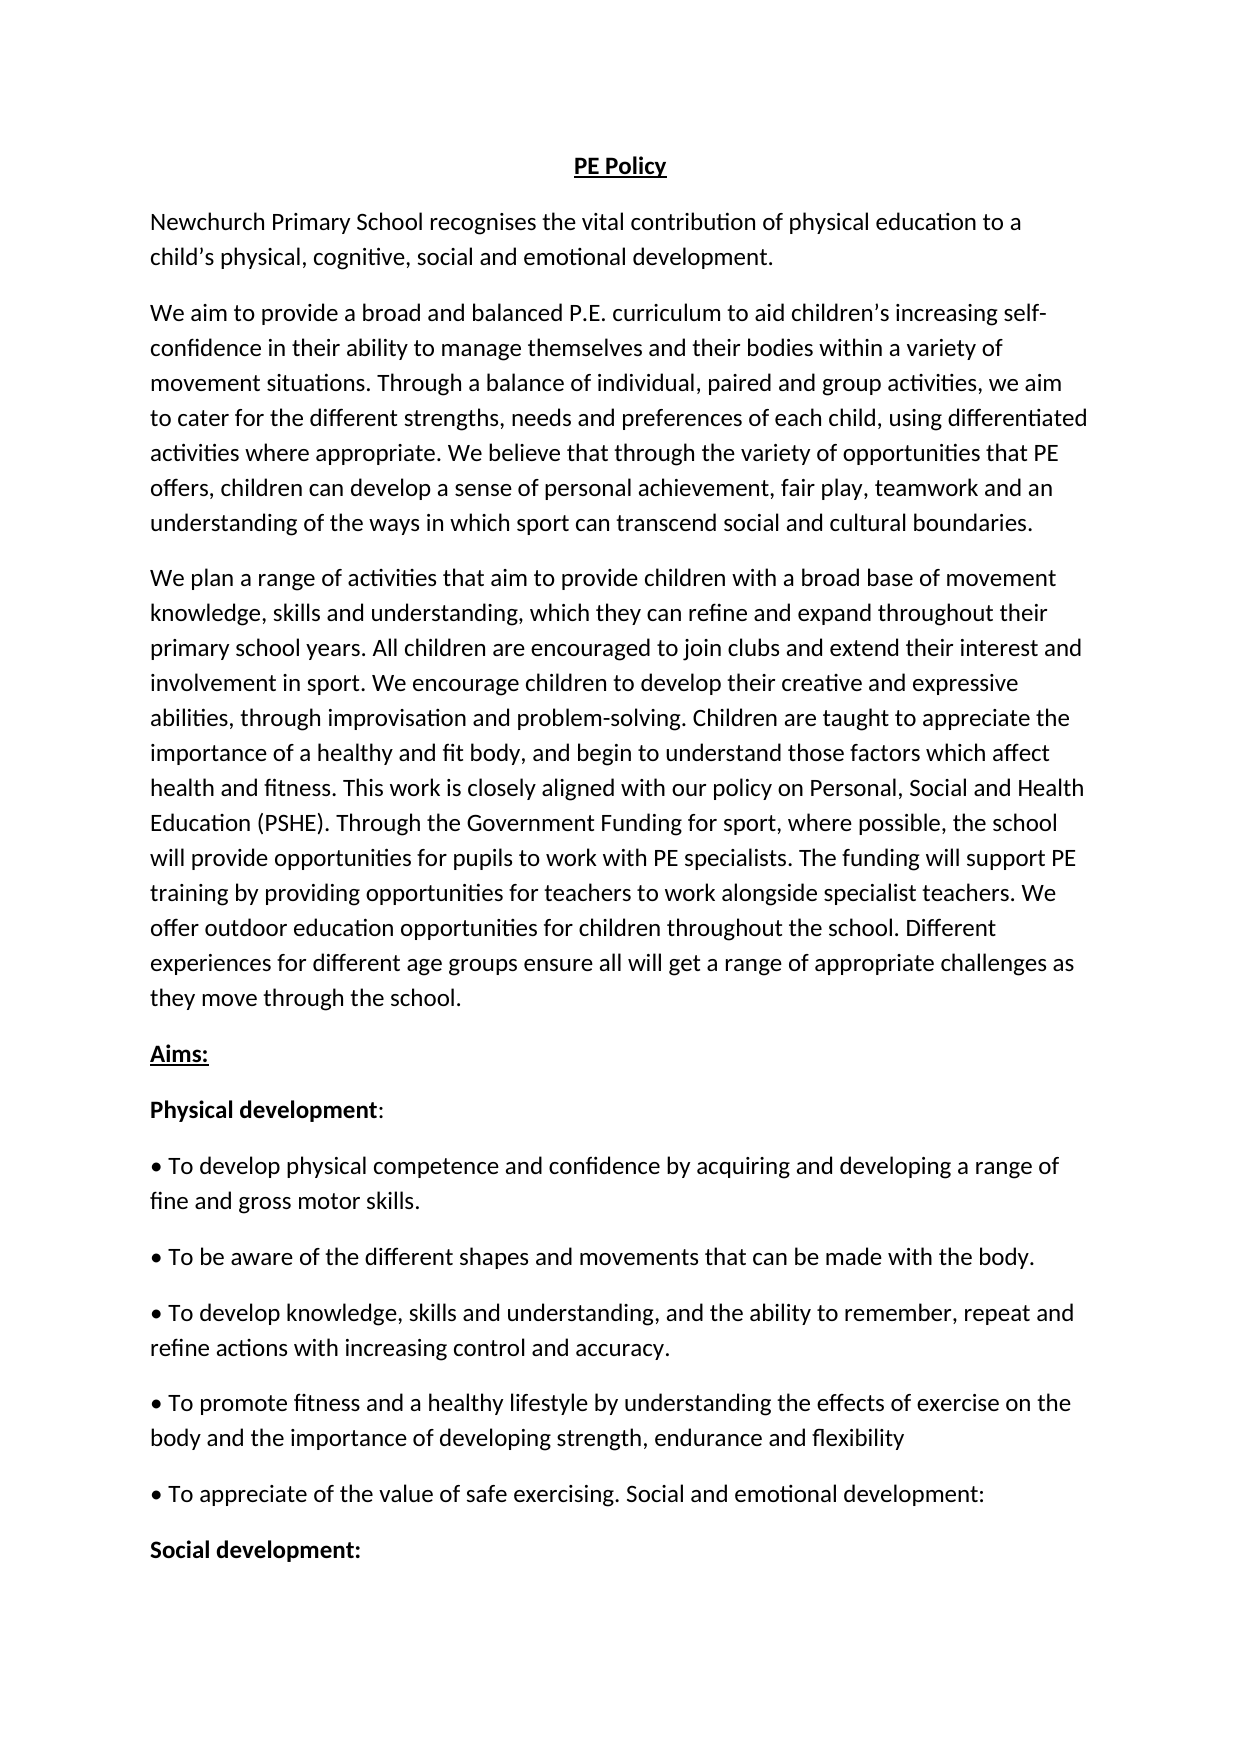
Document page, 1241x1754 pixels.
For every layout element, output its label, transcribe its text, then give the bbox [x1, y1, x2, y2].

text We plan a range of activities that aim to provide children with a broad base of movement knowledge, skills and understanding, which they can refine and expand throughout their primary school years. All children are encouraged to join clubs and extend their interest and involvement in sport. We encourage children to develop their creative and expressive abilities, through improvisation and problem-solving. Children are taught to appreciate the importance of a healthy and fit body, and begin to understand those factors which affect health and fitness. This work is closely aligned with our policy on Personal, Social and Health Education (PSHE). Through the Government Funding for sport, where possible, the school will provide opportunities for pupils to work with PE specialists. The funding will support PE training by providing opportunities for teachers to work alongside specialist teachers. We offer outdoor education opportunities for children throughout the school. Different experiences for different age groups ensure all will get a range of appropriate challenges as they move through the school. [150, 562, 1090, 1013]
text • To develop knowledge, skills and understanding, and the ability to remember, repeat and refine actions with increasing control and accuracy. [150, 1297, 1090, 1362]
text PE Policy [150, 150, 1090, 181]
text Newchurch Primary School recognises the vital contribution of physical education to a child’s physical, cognitive, social and emotional development. [150, 206, 1090, 271]
text • To promote fitness and a healthy lifestyle by understanding the effects of exercise on the body and the importance of developing strength, endurance and flexibility [150, 1387, 1090, 1453]
text • To appreciate of the value of safe exercising. Social and emotional development: [150, 1478, 1090, 1509]
text We aim to provide a broad and balanced P.E. curriculum to aid children’s increasing self-confidence in their ability to manage themselves and their bodies within a variety of movement situations. Through a balance of individual, paired and group activities, we aim to cater for the different strengths, needs and preferences of each child, using differentiated activities where appropriate. We believe that through the variety of opportunities that PE offers, children can develop a sense of personal achievement, fair play, teamwork and an understanding of the ways in which sport can transcend social and cultural boundaries. [150, 297, 1090, 537]
text Social development: [150, 1534, 1090, 1565]
text • To be aware of the different shapes and movements that can be made with the body. [150, 1241, 1090, 1271]
text • To develop physical competence and confidence by acquiring and developing a range of fine and gross motor skills. [150, 1150, 1090, 1216]
text Physical development: [150, 1094, 1090, 1125]
text Aims: [150, 1038, 1090, 1069]
